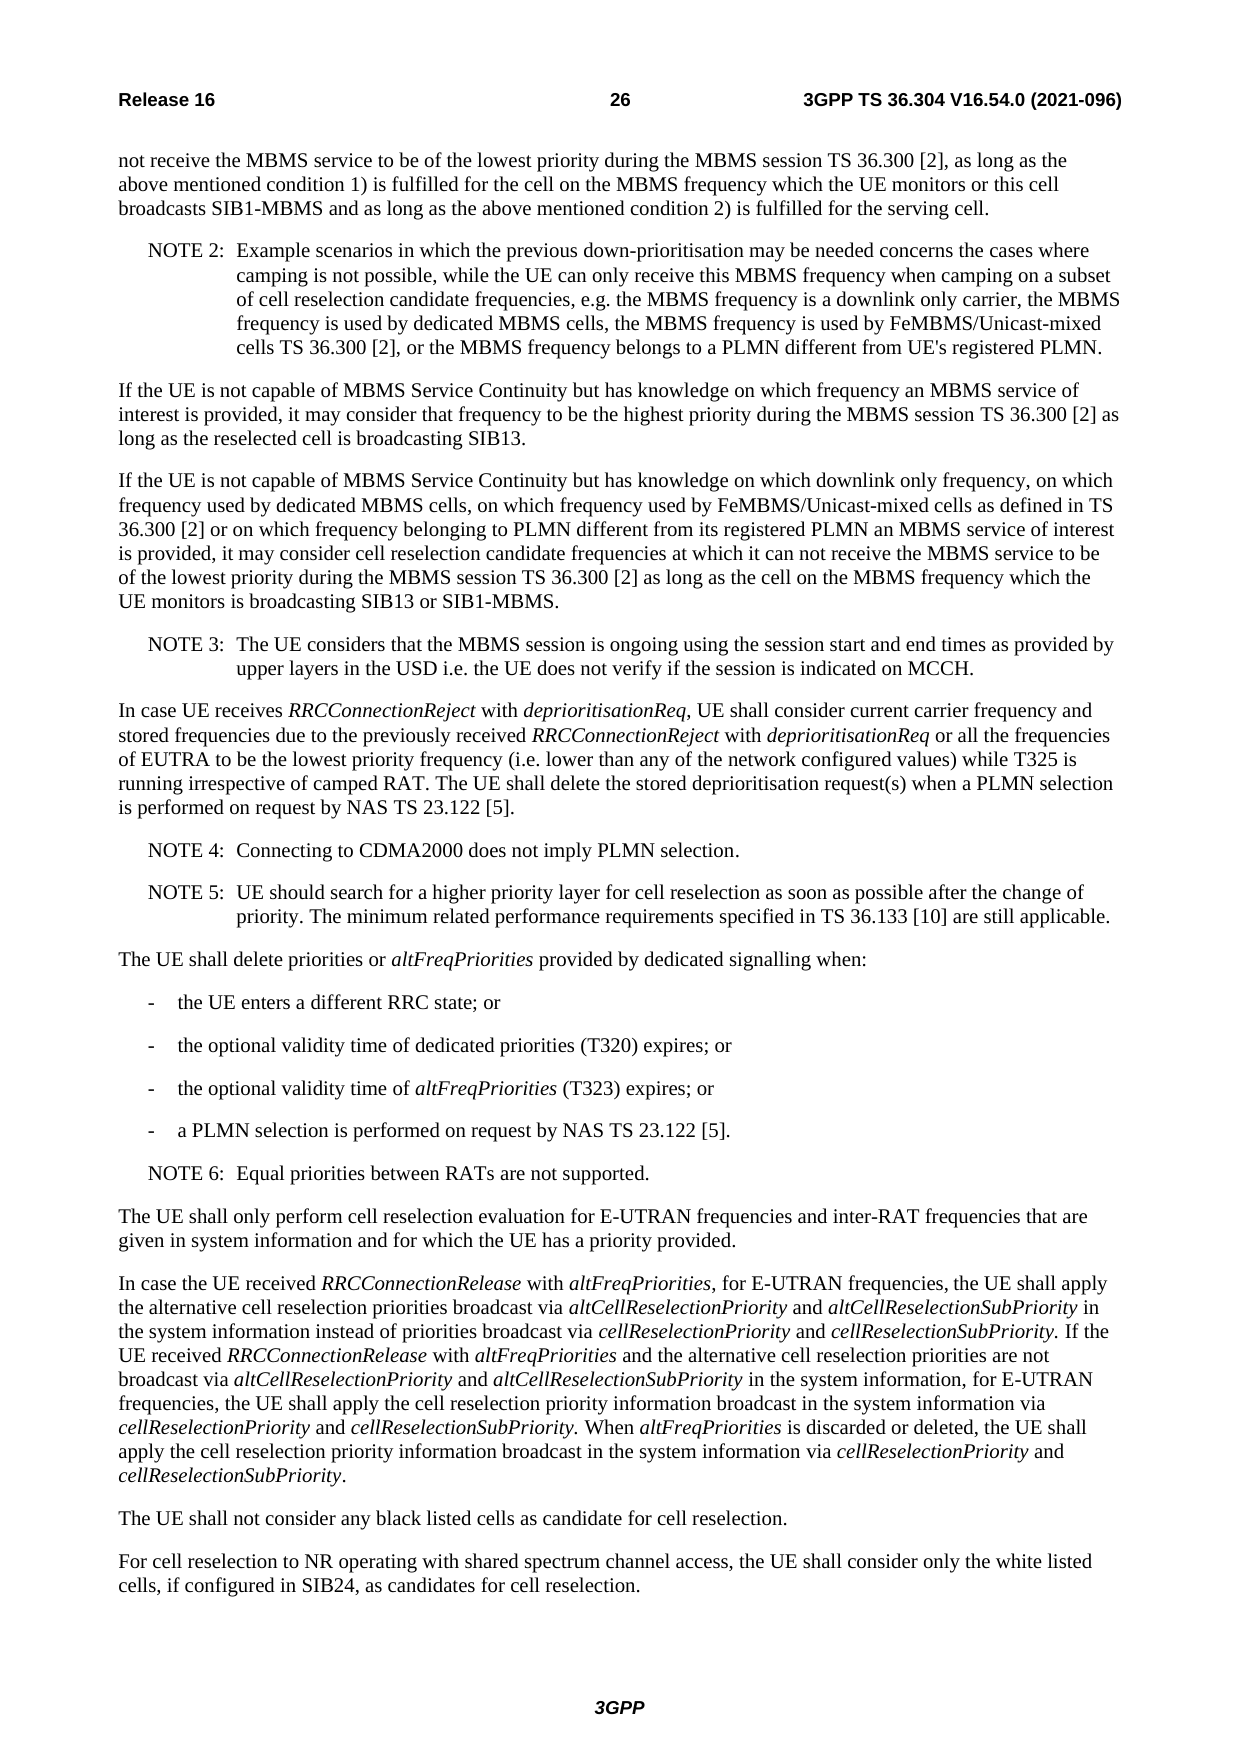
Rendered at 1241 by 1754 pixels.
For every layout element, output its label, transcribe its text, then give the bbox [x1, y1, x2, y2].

text The UE shall not consider any black listed cells as candidate for cell reselection. [118, 1506, 1122, 1530]
text - the optional validity time of altFreqPriorities (T323) expires; or [148, 1076, 1122, 1100]
text - a PLMN selection is performed on request by NAS TS 23.122 [5]. [148, 1118, 1122, 1142]
text - the optional validity time of dedicated priorities (T320) expires; or [148, 1033, 1122, 1057]
text NOTE 5: UE should search for a higher priority layer for cell reselection as soon as possible after the change of priority. The minimum related performance requirements specified in TS 36.133 [10] are still applicable. [148, 880, 1122, 928]
text - the UE enters a different RRC state; or [148, 990, 1122, 1014]
text In case the UE received RRCConnectionRelease with altFreqPriorities, for E-UTRAN frequencies, the UE shall apply the alternative cell reselection priorities broadcast via altCellReselectionPriority and altCellReselectionSubPriority in the system information instead of priorities broadcast via cellReselectionPriority and cellReselectionSubPriority. If the UE received RRCConnectionRelease with altFreqPriorities and the alternative cell reselection priorities are not broadcast via altCellReselectionPriority and altCellReselectionSubPriority in the system information, for E-UTRAN frequencies, the UE shall apply the cell reselection priority information broadcast in the system information via cellReselectionPriority and cellReselectionSubPriority. When altFreqPriorities is discarded or deleted, the UE shall apply the cell reselection priority information broadcast in the system information via cellReselectionPriority and cellReselectionSubPriority. [118, 1271, 1122, 1487]
text NOTE 6: Equal priorities between RATs are not supported. [148, 1161, 1122, 1185]
text NOTE 2: Example scenarios in which the previous down-prioritisation may be needed concerns the cases where camping is not possible, while the UE can only receive this MBMS frequency when camping on a subset of cell reselection candidate frequencies, e.g. the MBMS frequency is a downlink only carrier, the MBMS frequency is used by dedicated MBMS cells, the MBMS frequency is used by FeMBMS/Unicast-mixed cells TS 36.300 [2], or the MBMS frequency belongs to a PLMN different from UE's registered PLMN. [148, 238, 1122, 359]
text For cell reselection to NR operating with shared spectrum channel access, the UE shall consider only the white listed cells, if configured in SIB24, as candidates for cell reselection. [118, 1549, 1122, 1597]
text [118, 147, 1122, 220]
text The UE shall only perform cell reselection evaluation for E-UTRAN frequencies and inter-RAT frequencies that are given in system information and for which the UE has a priority provided. [118, 1204, 1122, 1252]
text If the UE is not capable of MBMS Service Continuity but has knowledge on which frequency an MBMS service of interest is provided, it may consider that frequency to be the highest priority during the MBMS session TS 36.300 [2] as long as the reselected cell is broadcasting SIB13. [118, 377, 1122, 450]
text NOTE 4: Connecting to CDMA2000 does not imply PLMN selection. [148, 837, 1122, 862]
text In case UE receives RRCConnectionReject with deprioritisationReq, UE shall consider current carrier frequency and stored frequencies due to the previously received RRCConnectionReject with deprioritisationReq or all the frequencies of EUTRA to be the lowest priority frequency (i.e. lower than any of the network configured values) while T325 is running irrespective of camped RAT. The UE shall delete the stored deprioritisation request(s) when a PLMN selection is performed on request by NAS TS 23.122 [5]. [118, 698, 1122, 819]
text If the UE is not capable of MBMS Service Continuity but has knowledge on which downlink only frequency, on which frequency used by dedicated MBMS cells, on which frequency used by FeMBMS/Unicast-mixed cells as defined in TS 36.300 [2] or on which frequency belonging to PLMN different from its registered PLMN an MBMS service of interest is provided, it may consider cell reselection candidate frequencies at which it can not receive the MBMS service to be of the lowest priority during the MBMS session TS 36.300 [2] as long as the cell on the MBMS frequency which the UE monitors is broadcasting SIB13 or SIB1-MBMS. [118, 468, 1122, 613]
text NOTE 3: The UE considers that the MBMS session is ongoing using the session start and end times as provided by upper layers in the USD i.e. the UE does not verify if the session is indicated on MCCH. [148, 632, 1122, 680]
text The UE shall delete priorities or altFreqPriorities provided by dedicated signalling when: [118, 947, 1122, 971]
